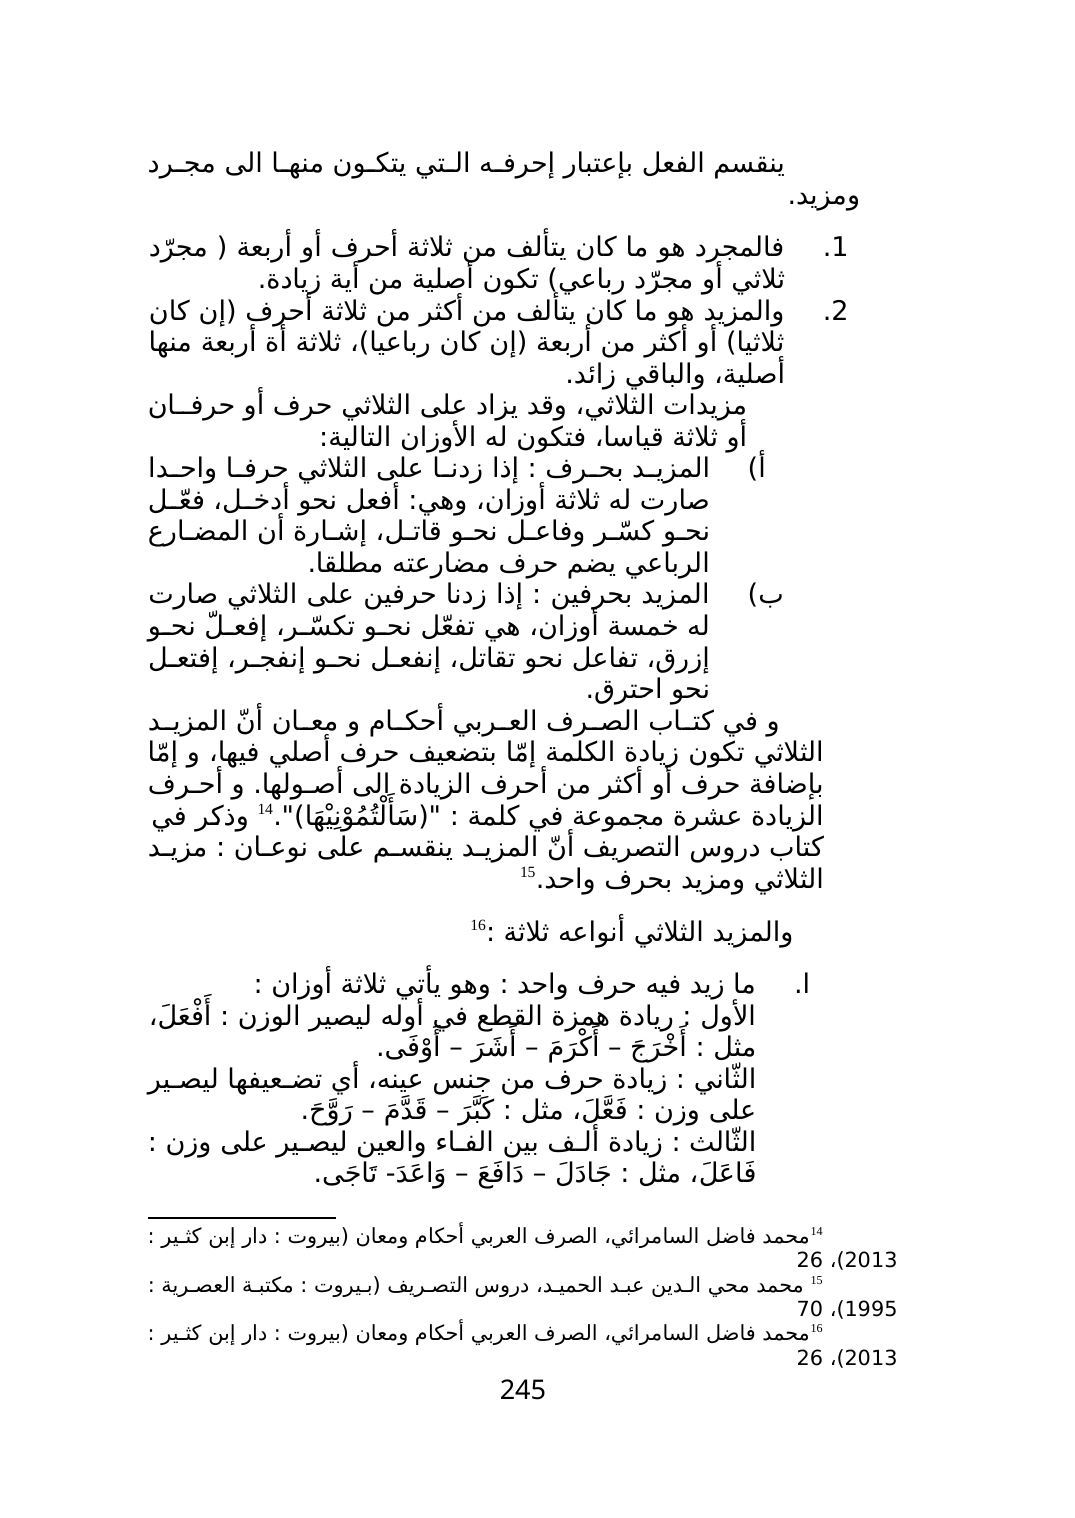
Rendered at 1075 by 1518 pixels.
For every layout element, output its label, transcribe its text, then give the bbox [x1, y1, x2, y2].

list الثّاني : زيادة حرف من جنس عينه، أي تضعيفها ليصير على وزن : فَعَّلَ، مثل : كَبَّرَ – قَدَّمَ – رَوَّحَ. [148, 1063, 756, 1126]
list و في كتاب الصرف العربي أحكام و معان أنّ المزيد الثلاثي تكون زيادة الكلمة إمّا بتضعيف حرف أصلي فيها، و إمّا بإضافة حرف أو أكثر من أحرف الزيادة الى أصولها. و أحرف الزيادة عشرة مجموعة في كلمة : "(سَأَلْتُمُوْنِيْهَا)". وذكر في كتاب دروس التصريف أنّ المزيد ينقسم على نوعان : مزيد الثلاثي ومزيد بحرف واحد. [148, 705, 824, 895]
list فالمجرد هو ما كان يتألف من ثلاثة أحرف أو أربعة ( مجرّد ثلاثي أو مجرّد رباعي) تكون أصلية من أية زيادة. [148, 232, 823, 295]
list والمزيد هو ما كان يتألف من أكثر من ثلاثة أحرف (إن كان ثلاثيا) أو أكثر من أربعة (إن كان رباعيا)، ثلاثة أة أربعة منها أصلية، والباقي زائد. [148, 295, 823, 389]
text والمزيد الثلاثي أنواعه ثلاثة : [148, 916, 868, 947]
text ينقسم الفعل بإعتبار إحرفه التي يتكون منها الى مجرد ومزيد. [148, 148, 860, 211]
list ما زيد فيه حرف واحد : وهو يأتي ثلاثة أوزان : [148, 968, 794, 1000]
list المزيد بحرف : إذا زدنا على الثلاثي حرفا واحدا صارت له ثلاثة أوزان، وهي: أفعل نحو أدخل، فعّل نحو كسّر وفاعل نحو قاتل، إشارة أن المضارع الرباعي يضم حرف مضارعته مطلقا. [148, 453, 748, 579]
list الأول : ريادة همزة القطع في أوله ليصير الوزن : أَفْعَلَ، مثل : أَخْرَجَ – أَكْرَمَ – أَشَرَ – أَوْفَى. [148, 1000, 756, 1063]
list الثّالث : زيادة ألف بين الفاء والعين ليصير على وزن : فَاعَلَ، مثل : جَادَلَ – دَافَعَ – وَاعَدَ- تَاجَى. [148, 1126, 756, 1189]
list المزيد بحرفين : إذا زدنا حرفين على الثلاثي صارت له خمسة أوزان، هي تفعّل نحو تكسّر، إفعلّ نحو إزرق، تفاعل نحو تقاتل، إنفعل نحو إنفجر، إفتعل نحو احترق. [148, 579, 748, 705]
list مزيدات الثلاثي، وقد يزاد على الثلاثي حرف أو حرفان أو ثلاثة قياسا، فتكون له الأوزان التالية: [148, 389, 748, 453]
